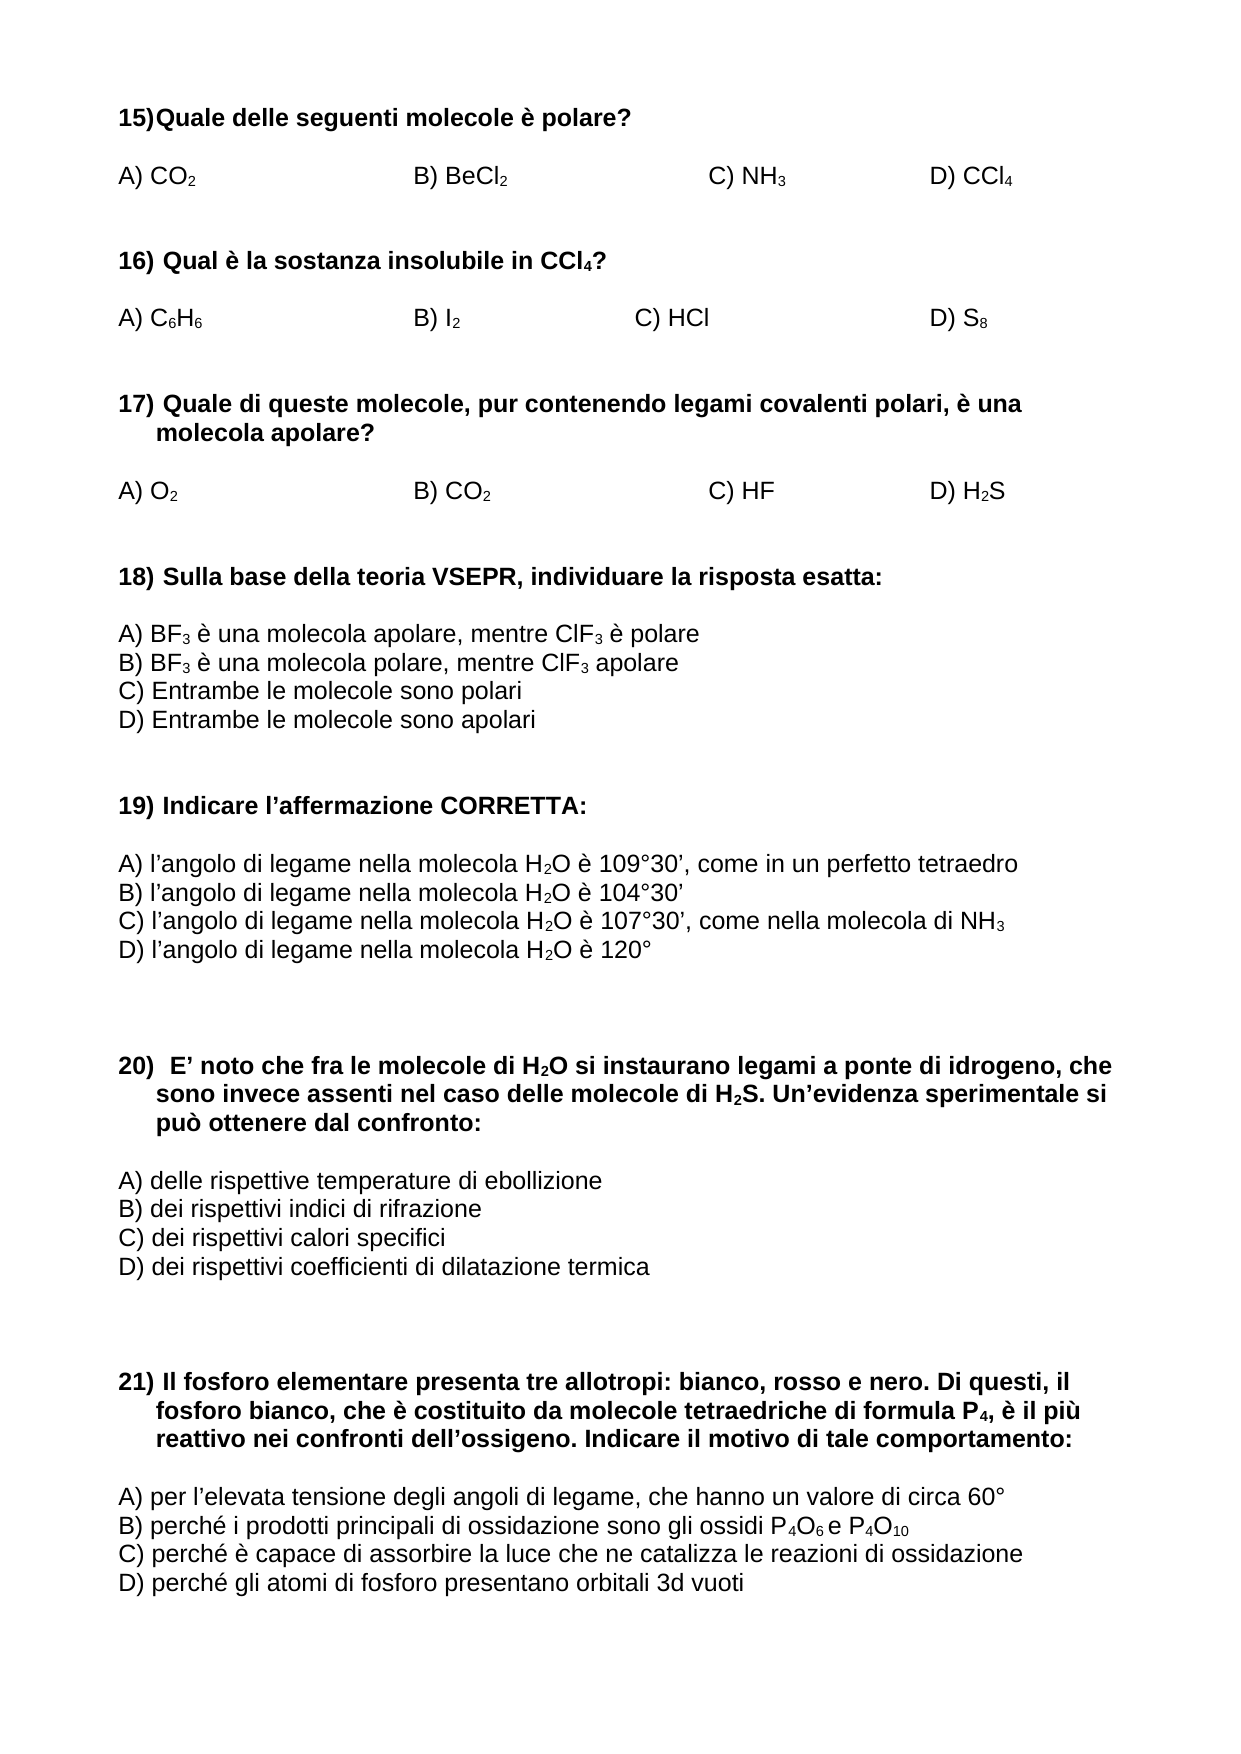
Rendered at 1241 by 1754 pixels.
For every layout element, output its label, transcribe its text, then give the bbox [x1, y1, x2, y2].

text B) l’angolo di legame nella molecola H2O è 104°30’ [118, 877, 1122, 906]
text C) l’angolo di legame nella molecola H2O è 107°30’, come nella molecola di NH3 [118, 906, 1122, 935]
text D) dei rispettivi coefficienti di dilatazione termica [118, 1252, 1122, 1281]
text C) perché è capace di assorbire la luce che ne catalizza le reazioni di ossidazione [118, 1539, 1121, 1568]
list Il fosforo elementare presenta tre allotropi: bianco, rosso e nero. Di questi, il fosforo bianco, che è costituito da molecole tetraedriche di formula P4, è il più reattivo nei confronti dell’ossigeno. Indicare il motivo di tale comportamento: [118, 1367, 1122, 1453]
text B) BF3 è una molecola polare, mentre ClF3 apolare [118, 647, 1122, 676]
text A) CO2 B) BeCl2 C) NH3 D) CCl4 [118, 161, 1122, 190]
text A) BF3 è una molecola apolare, mentre ClF3 è polare [118, 619, 1122, 647]
text B) dei rispettivi indici di rifrazione [118, 1194, 1122, 1223]
list E’ noto che fra le molecole di H2O si instaurano legami a ponte di idrogeno, che sono invece assenti nel caso delle molecole di H2S. Un’evidenza sperimentale si può ottenere dal confronto: [118, 1051, 1122, 1137]
text A) per l’elevata tensione degli angoli di legame, che hanno un valore di circa 60° [118, 1482, 1121, 1511]
list Qual è la sostanza insolubile in CCl4? [118, 246, 1122, 274]
text B) perché i prodotti principali di ossidazione sono gli ossidi P4O6 e P4O10 [118, 1511, 1121, 1539]
text C) Entrambe le molecole sono polari [118, 676, 1122, 705]
text C) dei rispettivi calori specifici [118, 1223, 1122, 1252]
list Quale delle seguenti molecole è polare? [118, 103, 1122, 132]
text A) l’angolo di legame nella molecola H2O è 109°30’, come in un perfetto tetraedro [118, 849, 1122, 877]
text A) O2 B) CO2 C) HF D) H2S [118, 476, 1122, 504]
text A) delle rispettive temperature di ebollizione [118, 1166, 1122, 1194]
list Indicare l’affermazione CORRETTA: [118, 791, 1122, 820]
text D) Entrambe le molecole sono apolari [118, 705, 1122, 734]
list Sulla base della teoria VSEPR, individuare la risposta esatta: [118, 562, 1122, 591]
text D) perché gli atomi di fosforo presentano orbitali 3d vuoti [118, 1568, 1121, 1597]
text A) C6H6 B) I2 C) HCl D) S8 [118, 303, 1122, 332]
list Quale di queste molecole, pur contenendo legami covalenti polari, è una molecola apolare? [118, 389, 1122, 447]
text D) l’angolo di legame nella molecola H2O è 120° [118, 935, 1122, 964]
